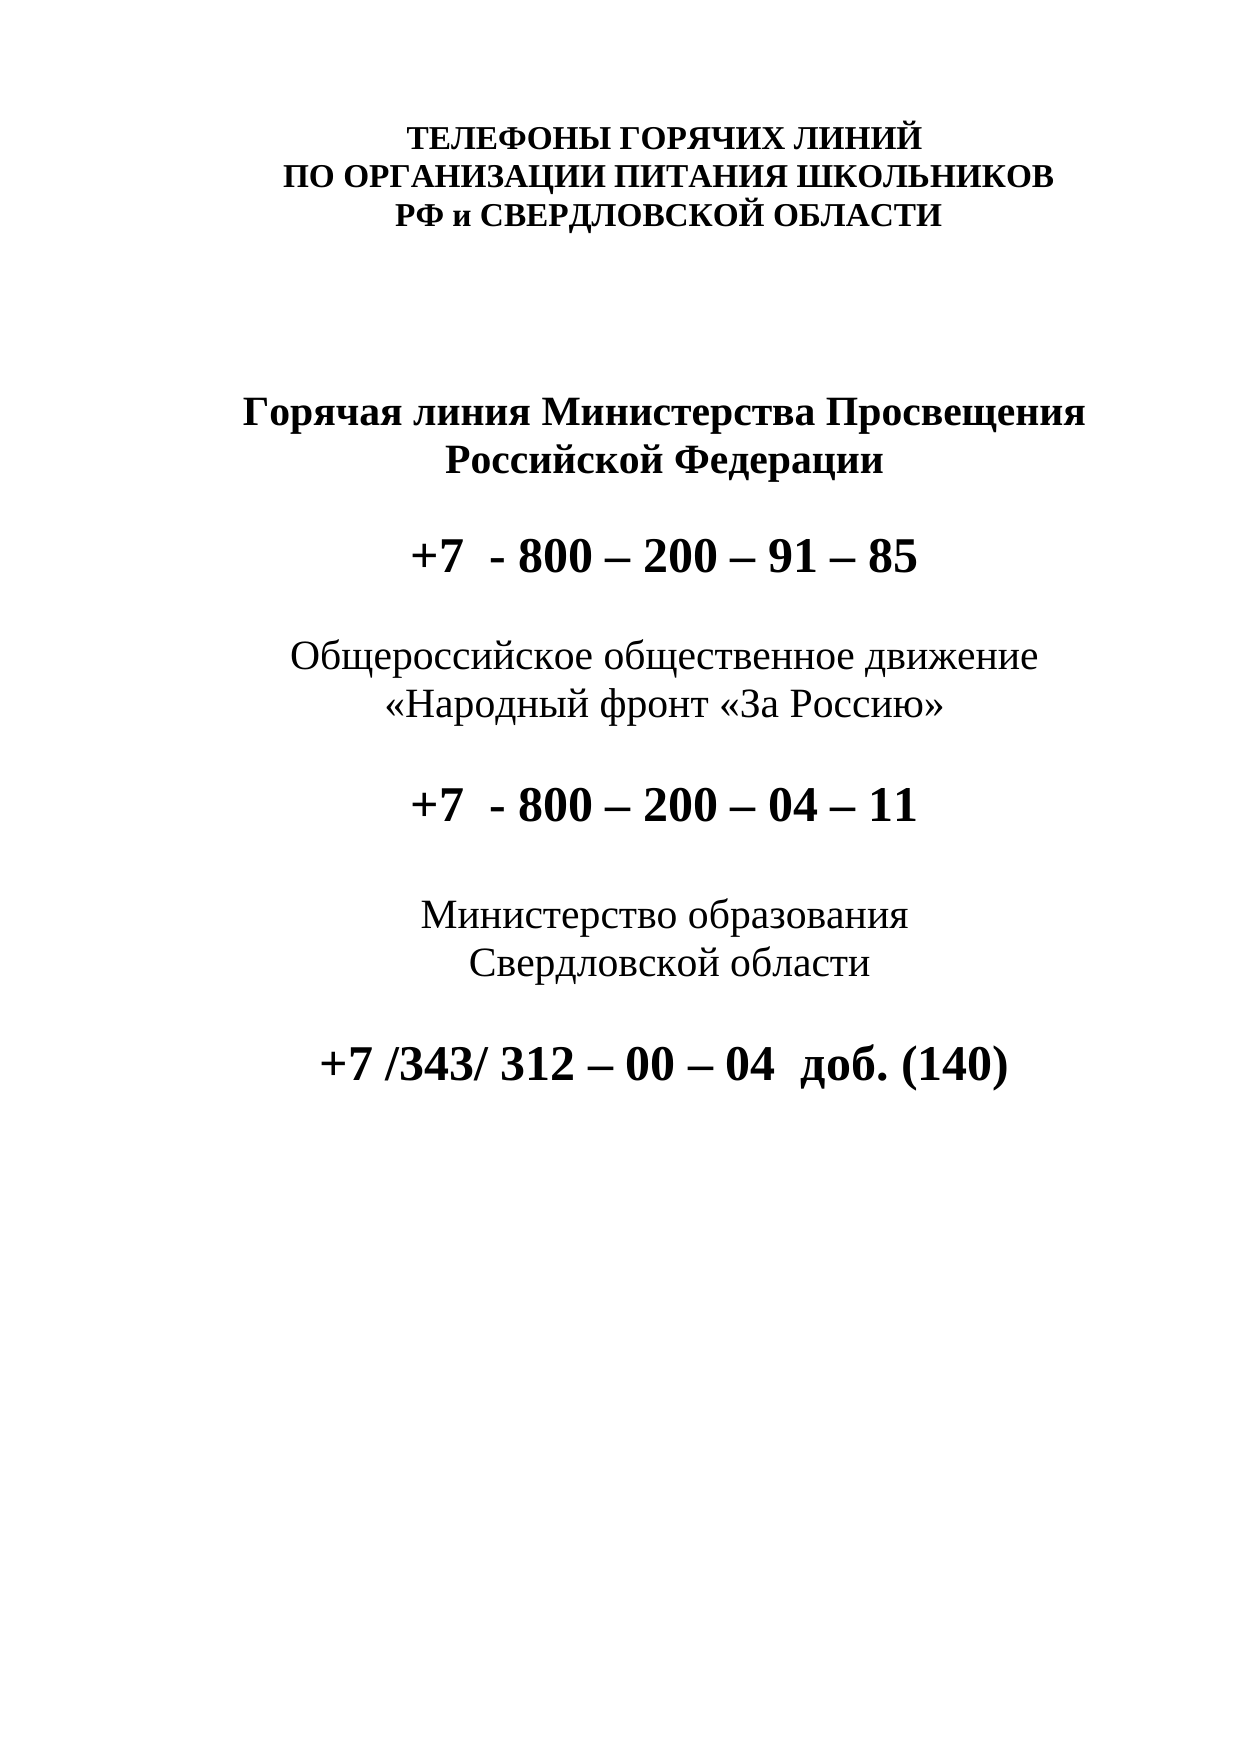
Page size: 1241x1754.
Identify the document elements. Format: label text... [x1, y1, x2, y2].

text +7 - 800 – 200 – 91 – 85 [177, 525, 1152, 583]
text Горячая линия Министерства Просвещения [177, 386, 1152, 434]
text Министерство образования [177, 889, 1152, 937]
text «Народный фронт «За Россию» [177, 679, 1152, 727]
text Российской Федерации [177, 434, 1152, 482]
text ТЕЛЕФОНЫ ГОРЯЧИХ ЛИНИЙ [177, 118, 1152, 156]
text +7 - 800 – 200 – 04 – 11 [177, 774, 1152, 832]
text Общероссийское общественное движение [177, 631, 1152, 679]
text Свердловской области [177, 937, 1152, 985]
text ПО ОРГАНИЗАЦИИ ПИТАНИЯ ШКОЛЬНИКОВ [177, 156, 1152, 195]
text +7 /343/ 312 – 00 – 04 доб. (140) [177, 1033, 1152, 1091]
text РФ и СВЕРДЛОВСКОЙ ОБЛАСТИ [177, 195, 1152, 233]
